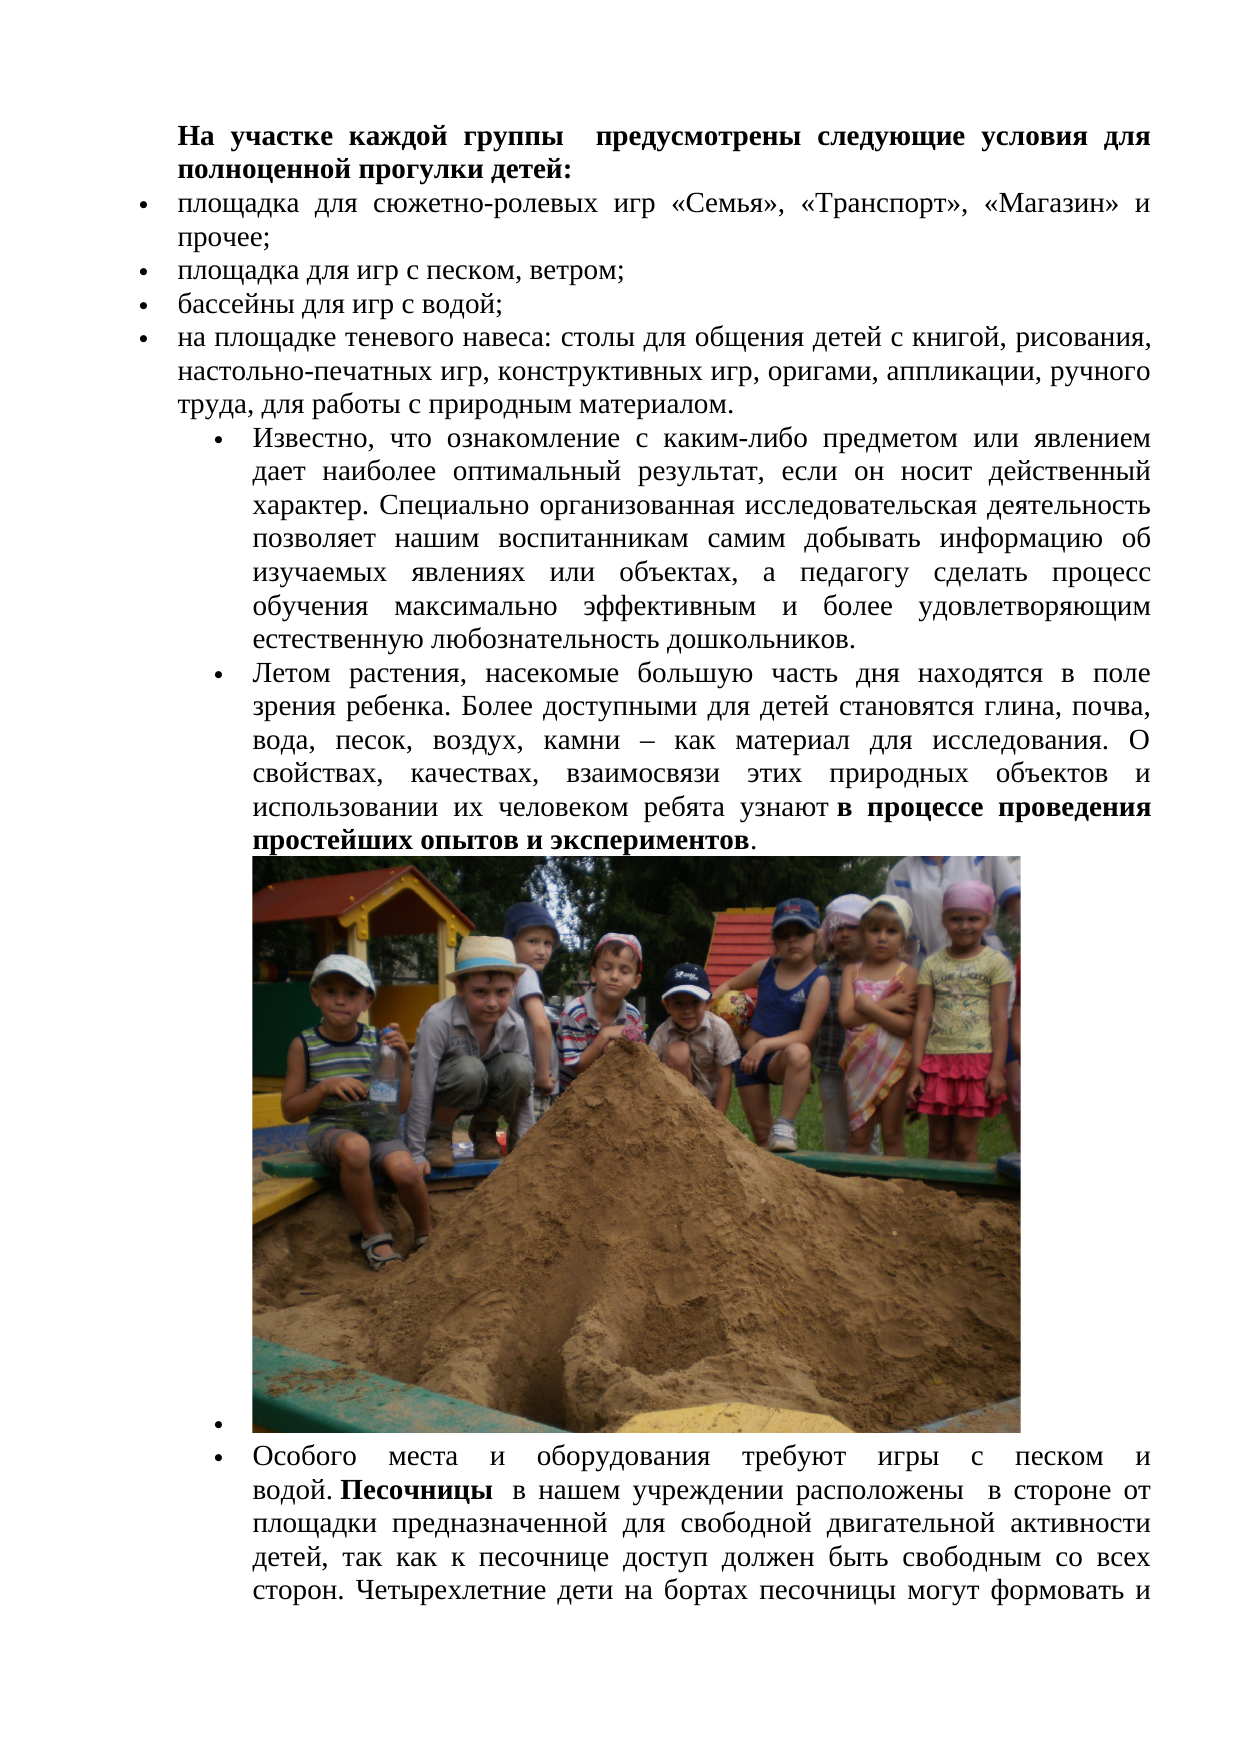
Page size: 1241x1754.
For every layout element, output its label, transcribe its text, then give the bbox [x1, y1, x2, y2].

list бассейны для игр с водой; [140, 286, 1152, 319]
text На участке каждой группы предусмотрены следующие условия для полноценной прогулки детей: [177, 118, 1152, 185]
list Известно, что ознакомление с каким-либо предметом или явлением дает наиболее оптимальный результат, если он носит действенный характер. Специально организованная исследовательская деятельность позволяет нашим воспитанникам самим добывать информацию об изучаемых явлениях или объектах, а педагогу сделать процесс обучения максимально эффективным и более удовлетворяющим естественную любознательность дошкольников. [215, 420, 1152, 655]
list площадка для сюжетно-ролевых игр «Семья», «Транспорт», «Магазин» и прочее; [140, 185, 1152, 252]
list Летом растения, насекомые большую часть дня находятся в поле зрения ребенка. Более доступными для детей становятся глина, почва, вода, песок, воздух, камни – как материал для исследования. О свойствах, качествах, взаимосвязи этих природных объектов и использовании их человеком ребята узнают в процессе проведения простейших опытов и экспериментов. [215, 655, 1152, 856]
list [215, 1438, 1152, 1606]
list на площадке теневого навеса: столы для общения детей с книгой, рисования, настольно-печатных игр, конструктивных игр, оригами, аппликации, ручного труда, для работы с природным материалом. [140, 319, 1152, 420]
list площадка для игр с песком, ветром; [140, 252, 1152, 286]
picture [252, 856, 1021, 1433]
